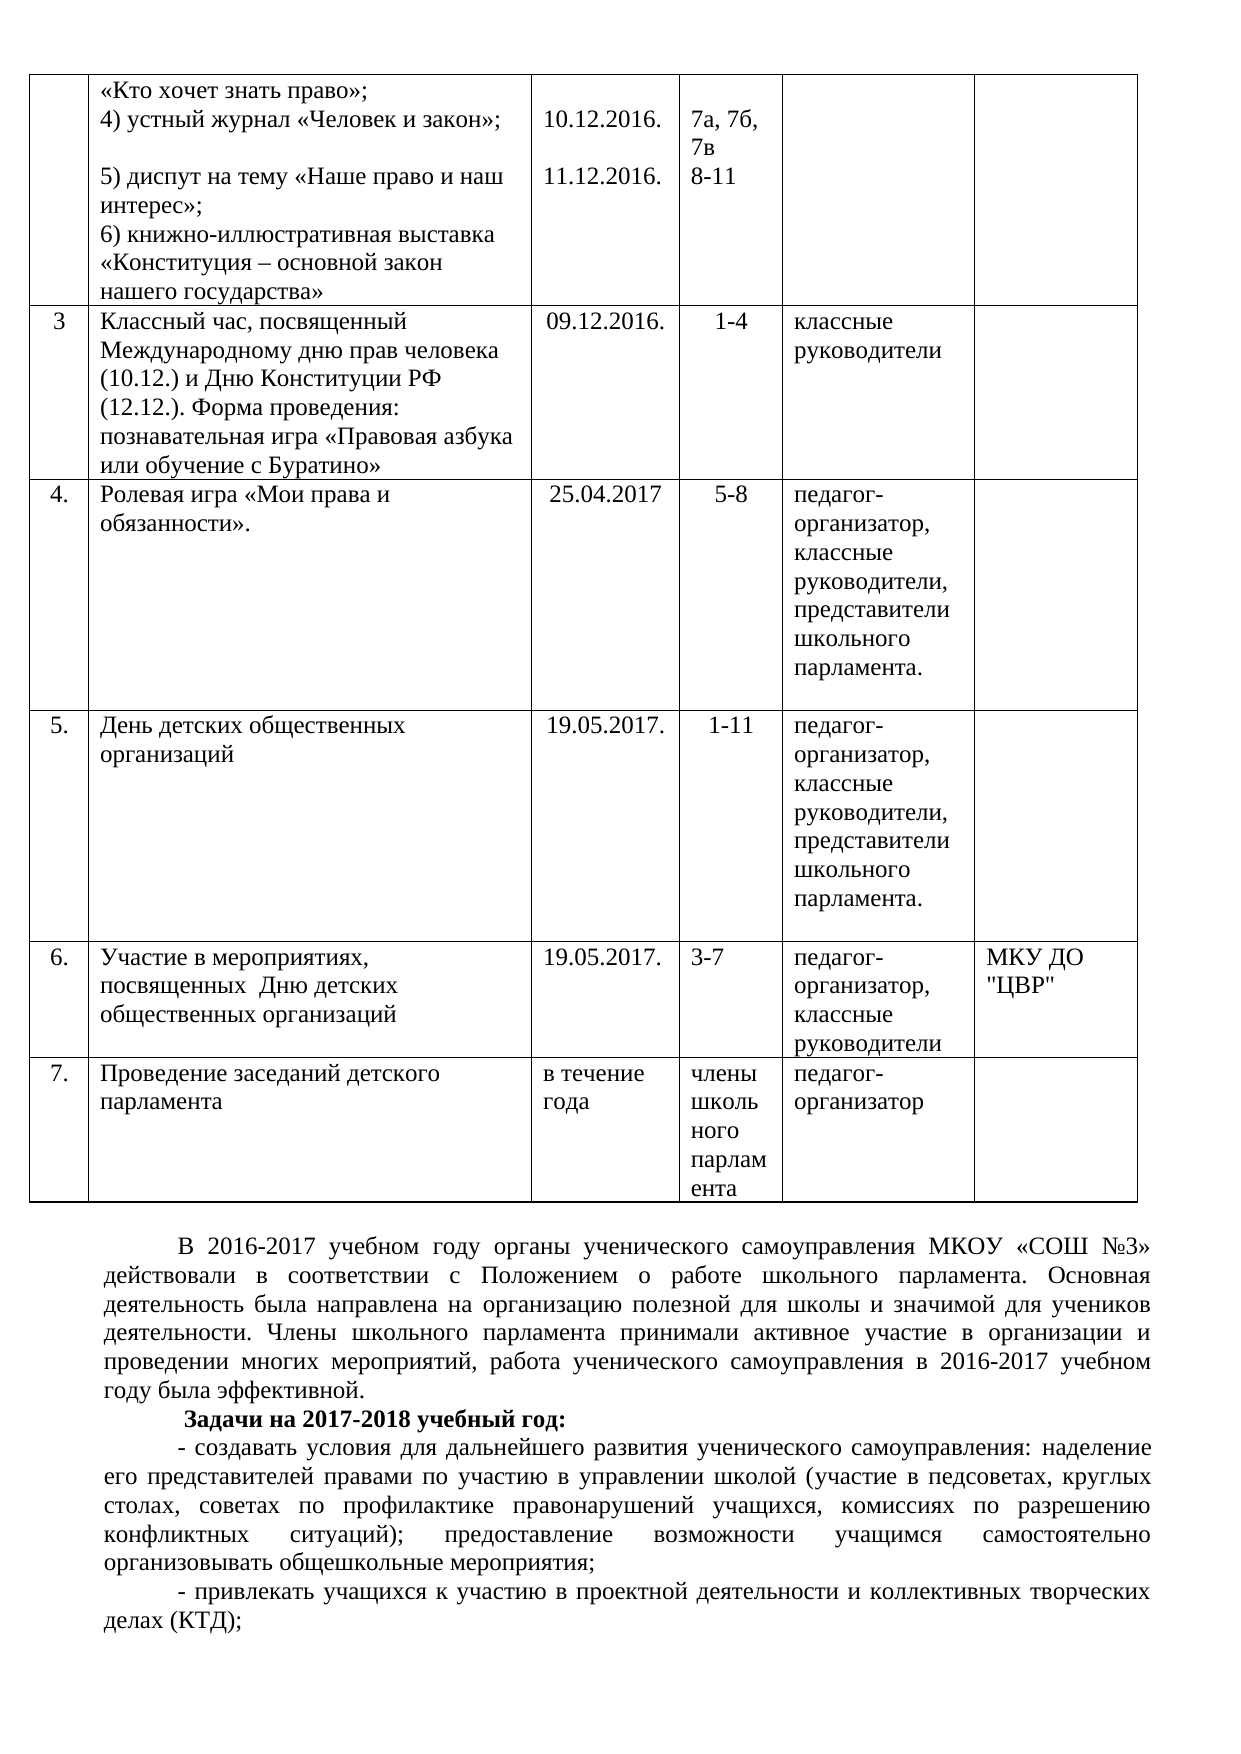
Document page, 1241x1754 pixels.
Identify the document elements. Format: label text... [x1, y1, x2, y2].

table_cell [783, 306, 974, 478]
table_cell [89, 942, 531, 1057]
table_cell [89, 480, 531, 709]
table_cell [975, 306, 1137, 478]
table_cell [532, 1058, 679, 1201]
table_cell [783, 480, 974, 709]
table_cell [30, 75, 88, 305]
text Задачи на 2017-2018 учебный год: [103, 1404, 1152, 1432]
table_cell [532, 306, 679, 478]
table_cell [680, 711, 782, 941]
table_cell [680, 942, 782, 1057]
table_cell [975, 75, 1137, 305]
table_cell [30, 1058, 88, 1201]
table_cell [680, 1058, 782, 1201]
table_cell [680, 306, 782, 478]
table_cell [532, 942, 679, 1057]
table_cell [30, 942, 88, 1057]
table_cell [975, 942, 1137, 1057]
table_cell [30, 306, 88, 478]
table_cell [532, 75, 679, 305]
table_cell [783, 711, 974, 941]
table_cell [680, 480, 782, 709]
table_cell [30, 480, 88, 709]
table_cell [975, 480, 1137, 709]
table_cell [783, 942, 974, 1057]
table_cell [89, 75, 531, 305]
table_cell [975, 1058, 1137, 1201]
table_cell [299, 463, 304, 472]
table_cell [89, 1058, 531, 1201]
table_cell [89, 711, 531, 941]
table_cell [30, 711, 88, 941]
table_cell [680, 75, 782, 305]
text В 2016-2017 учебном году органы ученического самоуправления МКОУ «СОШ №3» действовали в соответствии с Положением о работе школьного парламента. Основная деятельность была направлена на организацию полезной для школы и значимой для учеников деятельности. Члены школьного парламента принимали активное участие в организации и проведении многих мероприятий, работа ученического самоуправления в 2016-2017 учебном году была эффективной. [103, 1231, 1152, 1404]
text - привлекать учащихся к участию в проектной деятельности и коллективных творческих делах (КТД); [103, 1576, 1152, 1634]
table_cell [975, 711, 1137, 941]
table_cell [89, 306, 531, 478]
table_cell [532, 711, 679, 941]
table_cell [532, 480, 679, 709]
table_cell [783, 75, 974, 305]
text - создавать условия для дальнейшего развития ученического самоуправления: наделение его представителей правами по участию в управлении школой (участие в педсоветах, круглых столах, советах по профилактике правонарушений учащихся, комиссиях по разрешению конфликтных ситуаций); предоставление возможности учащимся самостоятельно организовывать общешкольные мероприятия; [103, 1432, 1152, 1576]
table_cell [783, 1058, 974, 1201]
